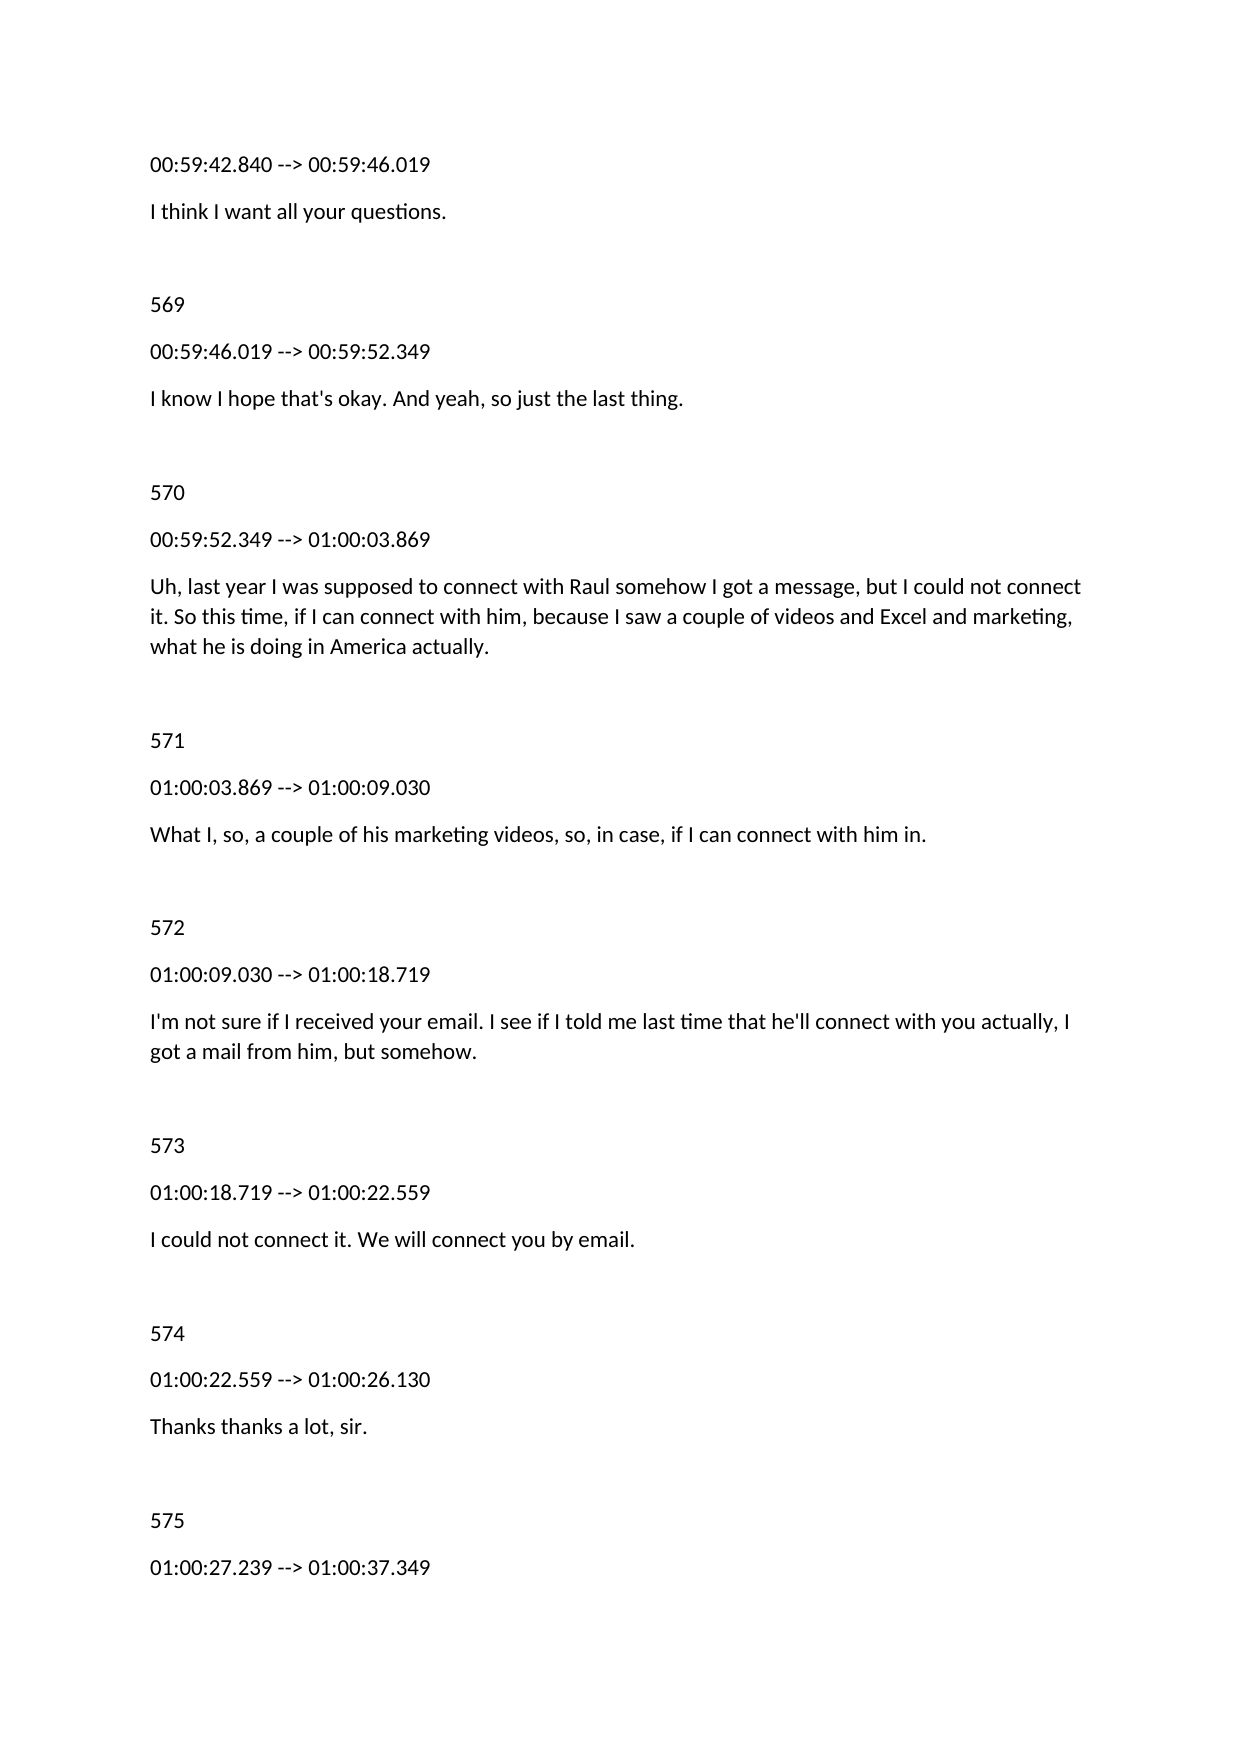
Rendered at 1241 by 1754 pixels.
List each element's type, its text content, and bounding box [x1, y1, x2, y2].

text 572 [150, 913, 1090, 942]
text 00:59:42.840 --> 00:59:46.019 [150, 150, 1090, 178]
text 569 [150, 291, 1090, 319]
text 573 [150, 1131, 1090, 1159]
text 574 [150, 1319, 1090, 1347]
text 01:00:09.030 --> 01:00:18.719 [150, 960, 1090, 988]
text 01:00:27.239 --> 01:00:37.349 [150, 1553, 1090, 1581]
text Thanks thanks a lot, sir. [150, 1412, 1090, 1441]
text 575 [150, 1506, 1090, 1534]
text I could not connect it. We will connect you by email. [150, 1225, 1090, 1253]
text What I, so, a couple of his marketing videos, so, in case, if I can connect with him in. [150, 820, 1090, 848]
text I know I hope that's okay. And yeah, so just the last thing. [150, 384, 1090, 412]
text 01:00:22.559 --> 01:00:26.130 [150, 1366, 1090, 1394]
text I think I want all your questions. [150, 197, 1090, 225]
text 01:00:03.869 --> 01:00:09.030 [150, 773, 1090, 801]
text 01:00:18.719 --> 01:00:22.559 [150, 1178, 1090, 1206]
text 00:59:52.349 --> 01:00:03.869 [150, 525, 1090, 553]
text I'm not sure if I received your email. I see if I told me last time that he'll connect with you actually, I got a mail from him, but somehow. [150, 1007, 1090, 1066]
text 570 [150, 478, 1090, 506]
text Uh, last year I was supposed to connect with Raul somehow I got a message, but I could not connect it. So this time, if I can connect with him, because I saw a couple of videos and Excel and marketing, what he is doing in America actually. [150, 572, 1090, 660]
text 00:59:46.019 --> 00:59:52.349 [150, 337, 1090, 366]
text 571 [150, 726, 1090, 754]
